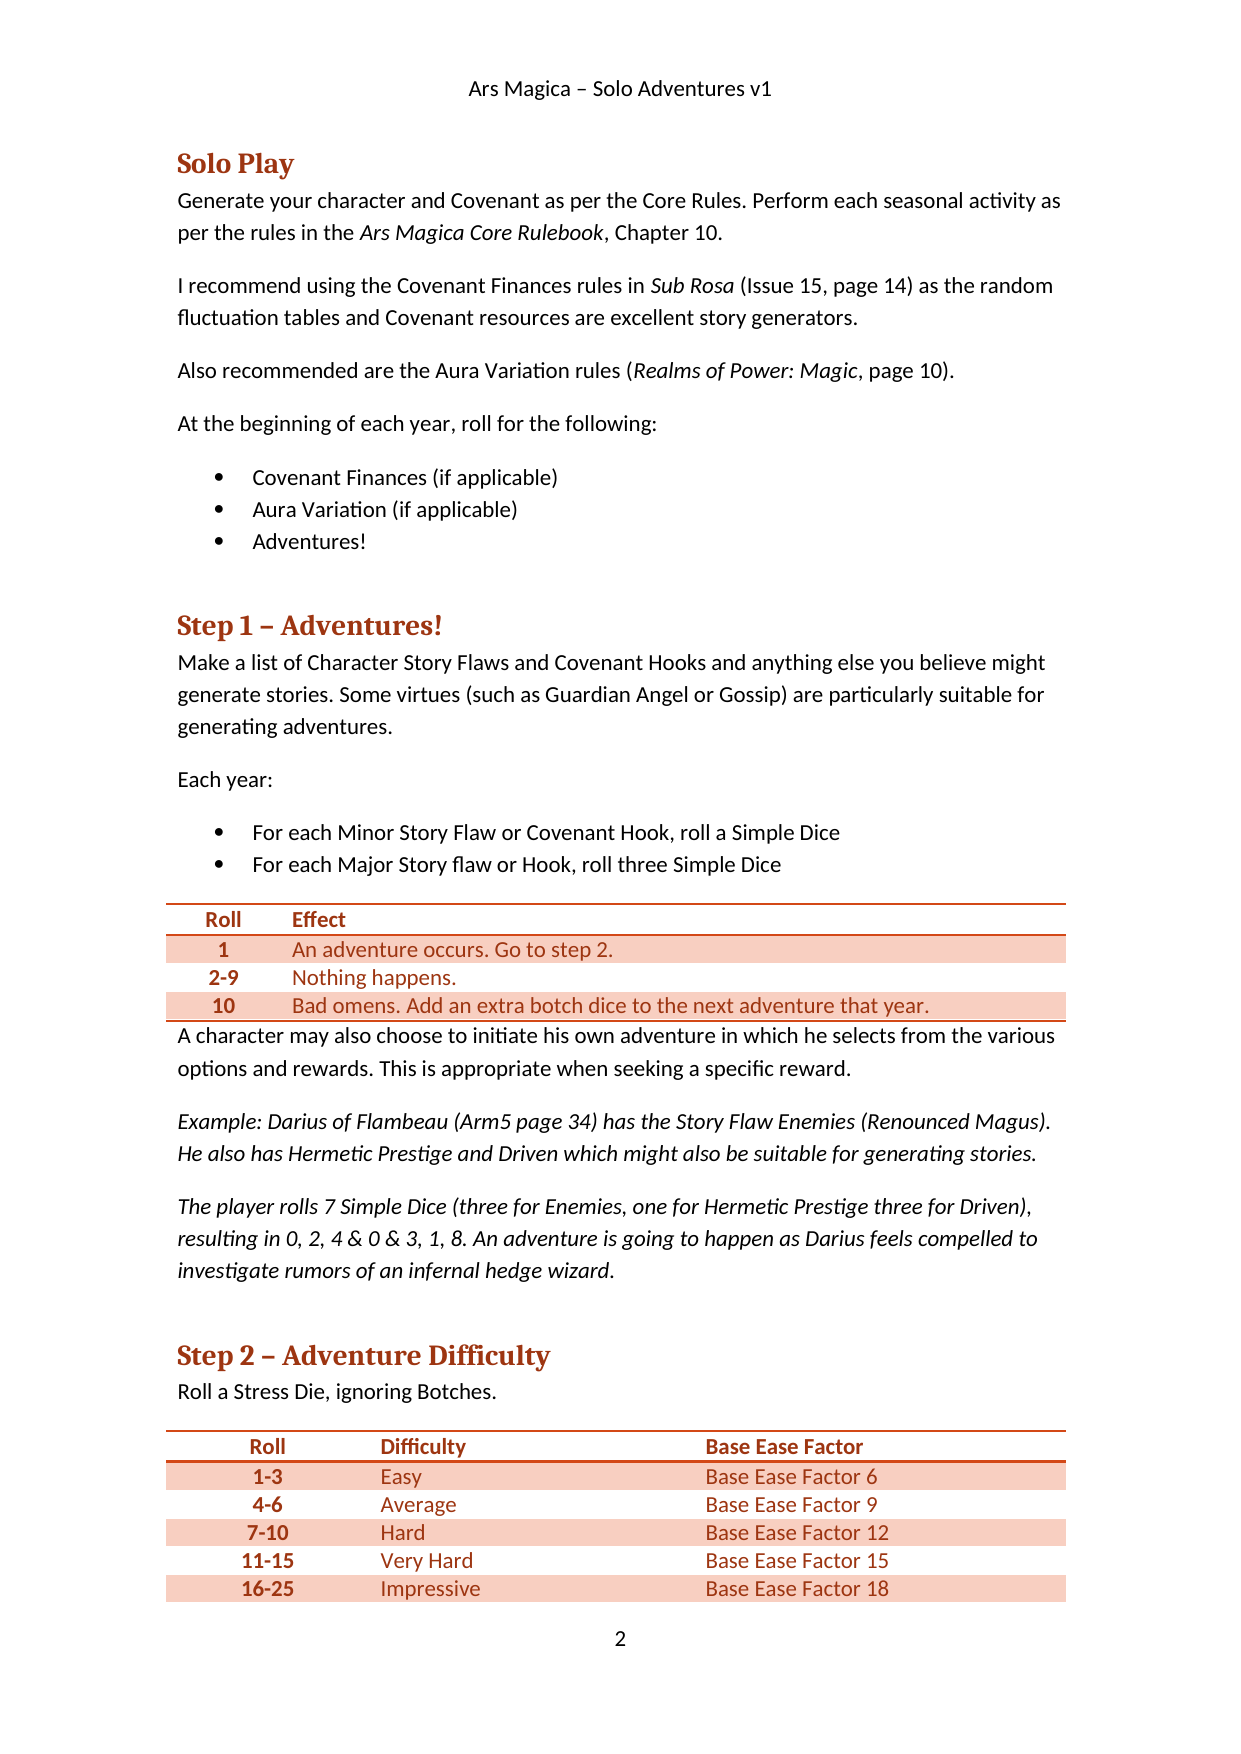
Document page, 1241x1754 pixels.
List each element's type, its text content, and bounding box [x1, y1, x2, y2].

table_cell Hard [369, 1519, 694, 1546]
text Make a list of Character Story Flaws and Covenant Hooks and anything else you believe might generate stories. Some virtues (such as Guardian Angel or Gossip) are particularly suitable for generating adventures. [177, 648, 1063, 740]
subtitle Step 1 – Adventures! [177, 609, 1063, 643]
table_cell Base Ease Factor 9 [694, 1490, 1066, 1518]
table_cell Base Ease Factor 15 [694, 1546, 1066, 1574]
table_cell Base Ease Factor 18 [694, 1575, 1066, 1602]
table_cell Easy [369, 1463, 694, 1490]
table_cell Very Hard [369, 1546, 694, 1574]
table_header Difficulty [369, 1432, 694, 1460]
table_header Roll [166, 1432, 369, 1460]
text Roll a Stress Die, ignoring Botches. [177, 1377, 1063, 1405]
table_cell 16-25 [166, 1575, 369, 1602]
table_header Base Ease Factor [694, 1432, 1066, 1460]
table_cell Bad omens. Add an extra botch dice to the next adventure that year. [281, 992, 1066, 1019]
text A character may also choose to initiate his own adventure in which he selects from the various options and rewards. This is appropriate when seeking a specific reward. [177, 1022, 1063, 1082]
list Aura Variation (if applicable) [215, 495, 1063, 523]
table_cell 1-3 [166, 1463, 369, 1490]
text Each year: [177, 765, 1063, 793]
table_cell Nothing happens. [281, 964, 1066, 992]
text Example: Darius of Flambeau (Arm5 page 34) has the Story Flaw Enemies (Renounced Magus). He also has Hermetic Prestige and Driven which might also be suitable for generating stories. [177, 1107, 1063, 1167]
table_cell 2-9 [166, 964, 281, 992]
list For each Minor Story Flaw or Covenant Hook, roll a Simple Dice [215, 818, 1063, 846]
table_cell Impressive [369, 1575, 694, 1602]
text Generate your character and Covenant as per the Core Rules. Perform each seasonal activity as per the rules in the Ars Magica Core Rulebook, Chapter 10. [177, 186, 1063, 246]
text The player rolls 7 Simple Dice (three for Enemies, one for Hermetic Prestige three for Driven), resulting in 0, 2, 4 & 0 & 3, 1, 8. An adventure is going to happen as Darius feels compelled to investigate rumors of an infernal hedge wizard. [177, 1192, 1063, 1284]
list Covenant Finances (if applicable) [215, 463, 1063, 491]
table_cell Average [369, 1490, 694, 1518]
list For each Major Story flaw or Hook, roll three Simple Dice [215, 850, 1063, 878]
table_header Roll [166, 905, 281, 933]
list Adventures! [215, 527, 1063, 555]
table_cell Base Ease Factor 6 [694, 1463, 1066, 1490]
table_cell An adventure occurs. Go to step 2. [281, 936, 1066, 963]
table_cell 4-6 [166, 1490, 369, 1518]
table_cell 1 [166, 936, 281, 963]
table_cell Base Ease Factor 12 [694, 1519, 1066, 1546]
text I recommend using the Covenant Finances rules in Sub Rosa (Issue 15, page 14) as the random fluctuation tables and Covenant resources are excellent story generators. [177, 271, 1063, 332]
table_cell 11-15 [166, 1546, 369, 1574]
table_header Effect [281, 905, 1066, 933]
subtitle Step 2 – Adventure Difficulty [177, 1339, 1063, 1372]
table_cell 10 [166, 992, 281, 1019]
text At the beginning of each year, roll for the following: [177, 409, 1063, 438]
table_cell 7-10 [166, 1519, 369, 1546]
text Also recommended are the Aura Variation rules (Realms of Power: Magic, page 10). [177, 357, 1063, 384]
subtitle Solo Play [177, 148, 1063, 181]
